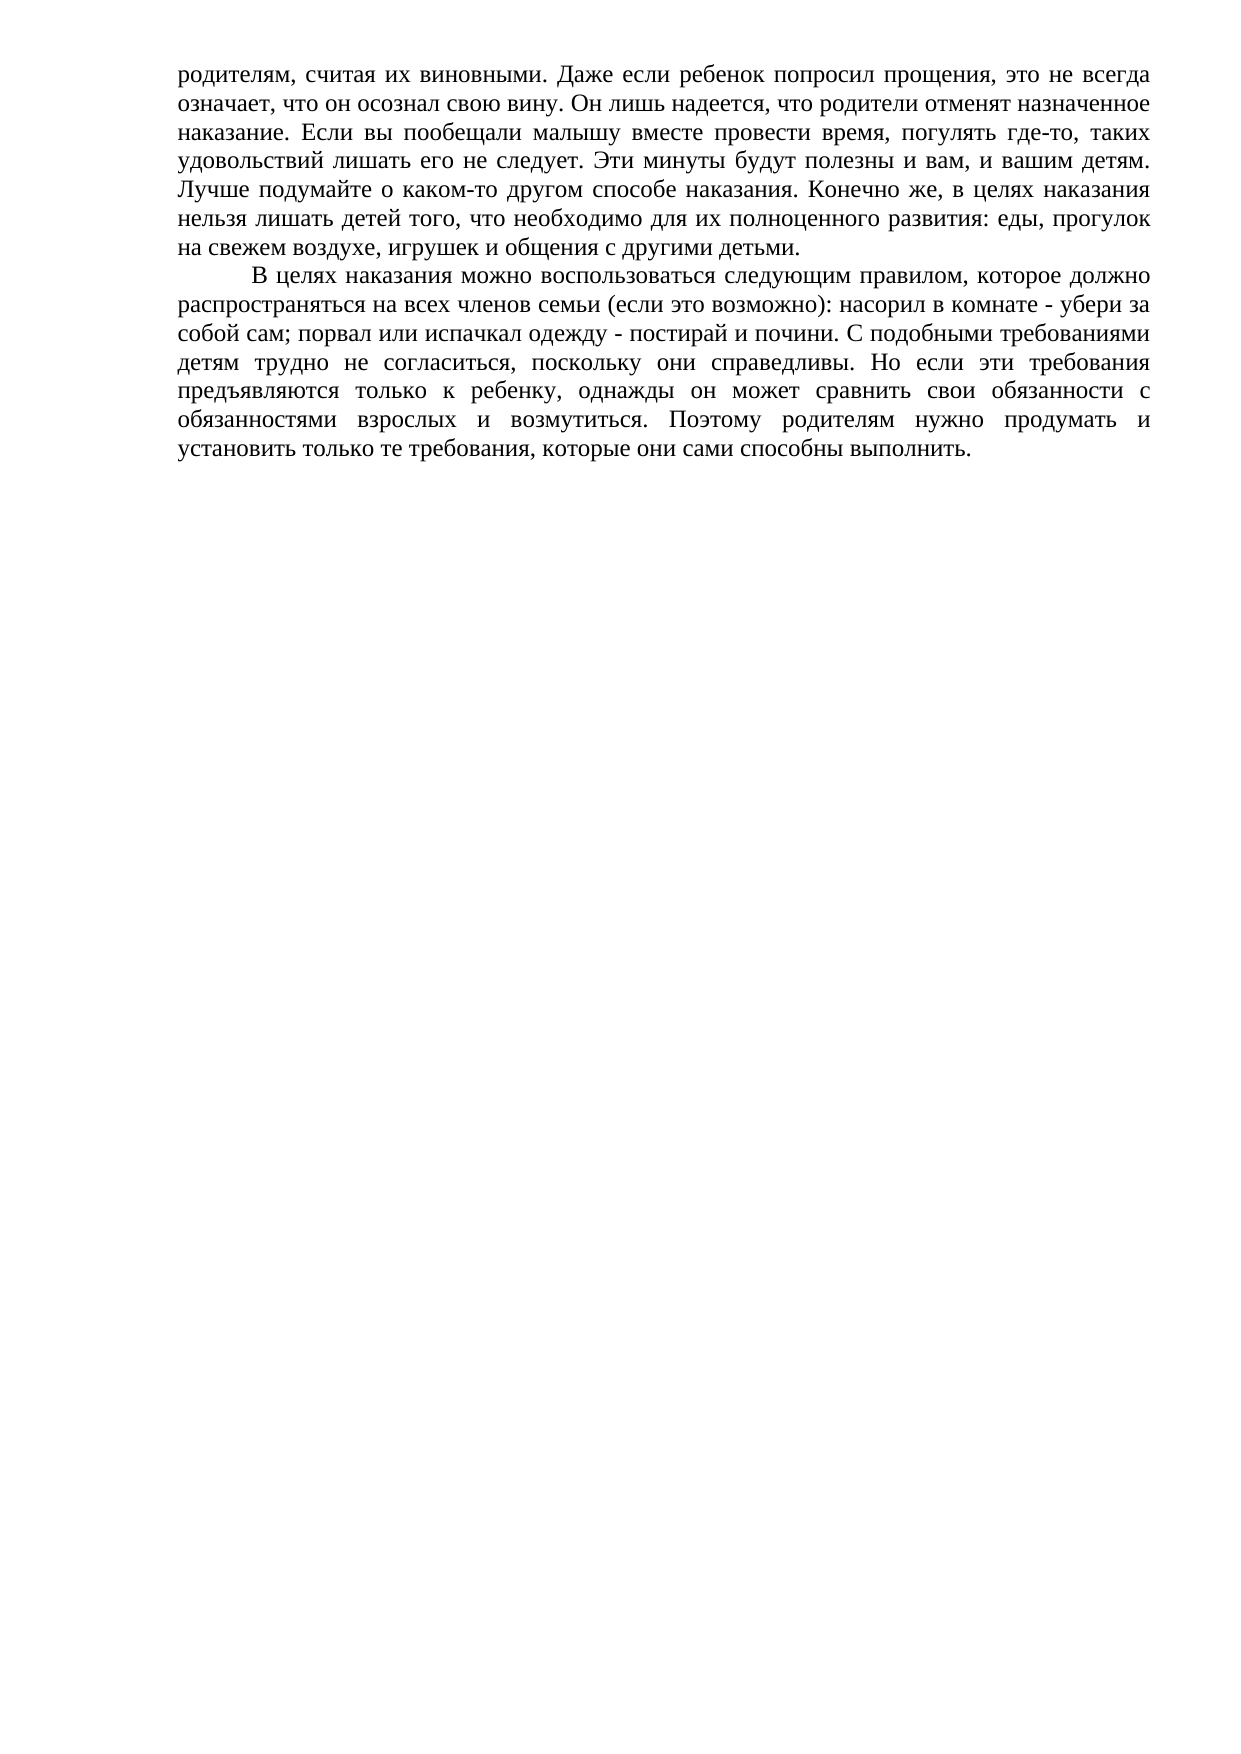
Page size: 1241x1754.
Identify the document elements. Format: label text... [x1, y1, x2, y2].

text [177, 59, 1152, 260]
text В целях наказания можно воспользоваться следующим правилом, которое должно распространяться на всех членов семьи (если это возможно): насорил в комнате - убери за собой сам; порвал или испачкал одежду - постирай и почини. С подобными требованиями детям трудно не согласиться, поскольку они справедливы. Но если эти требования предъявляются только к ребенку, однажды он может сравнить свои обязанности с обязанностями взрослых и возмутиться. Поэтому родителям нужно продумать и установить только те требования, которые они сами способны выполнить. [177, 260, 1152, 462]
